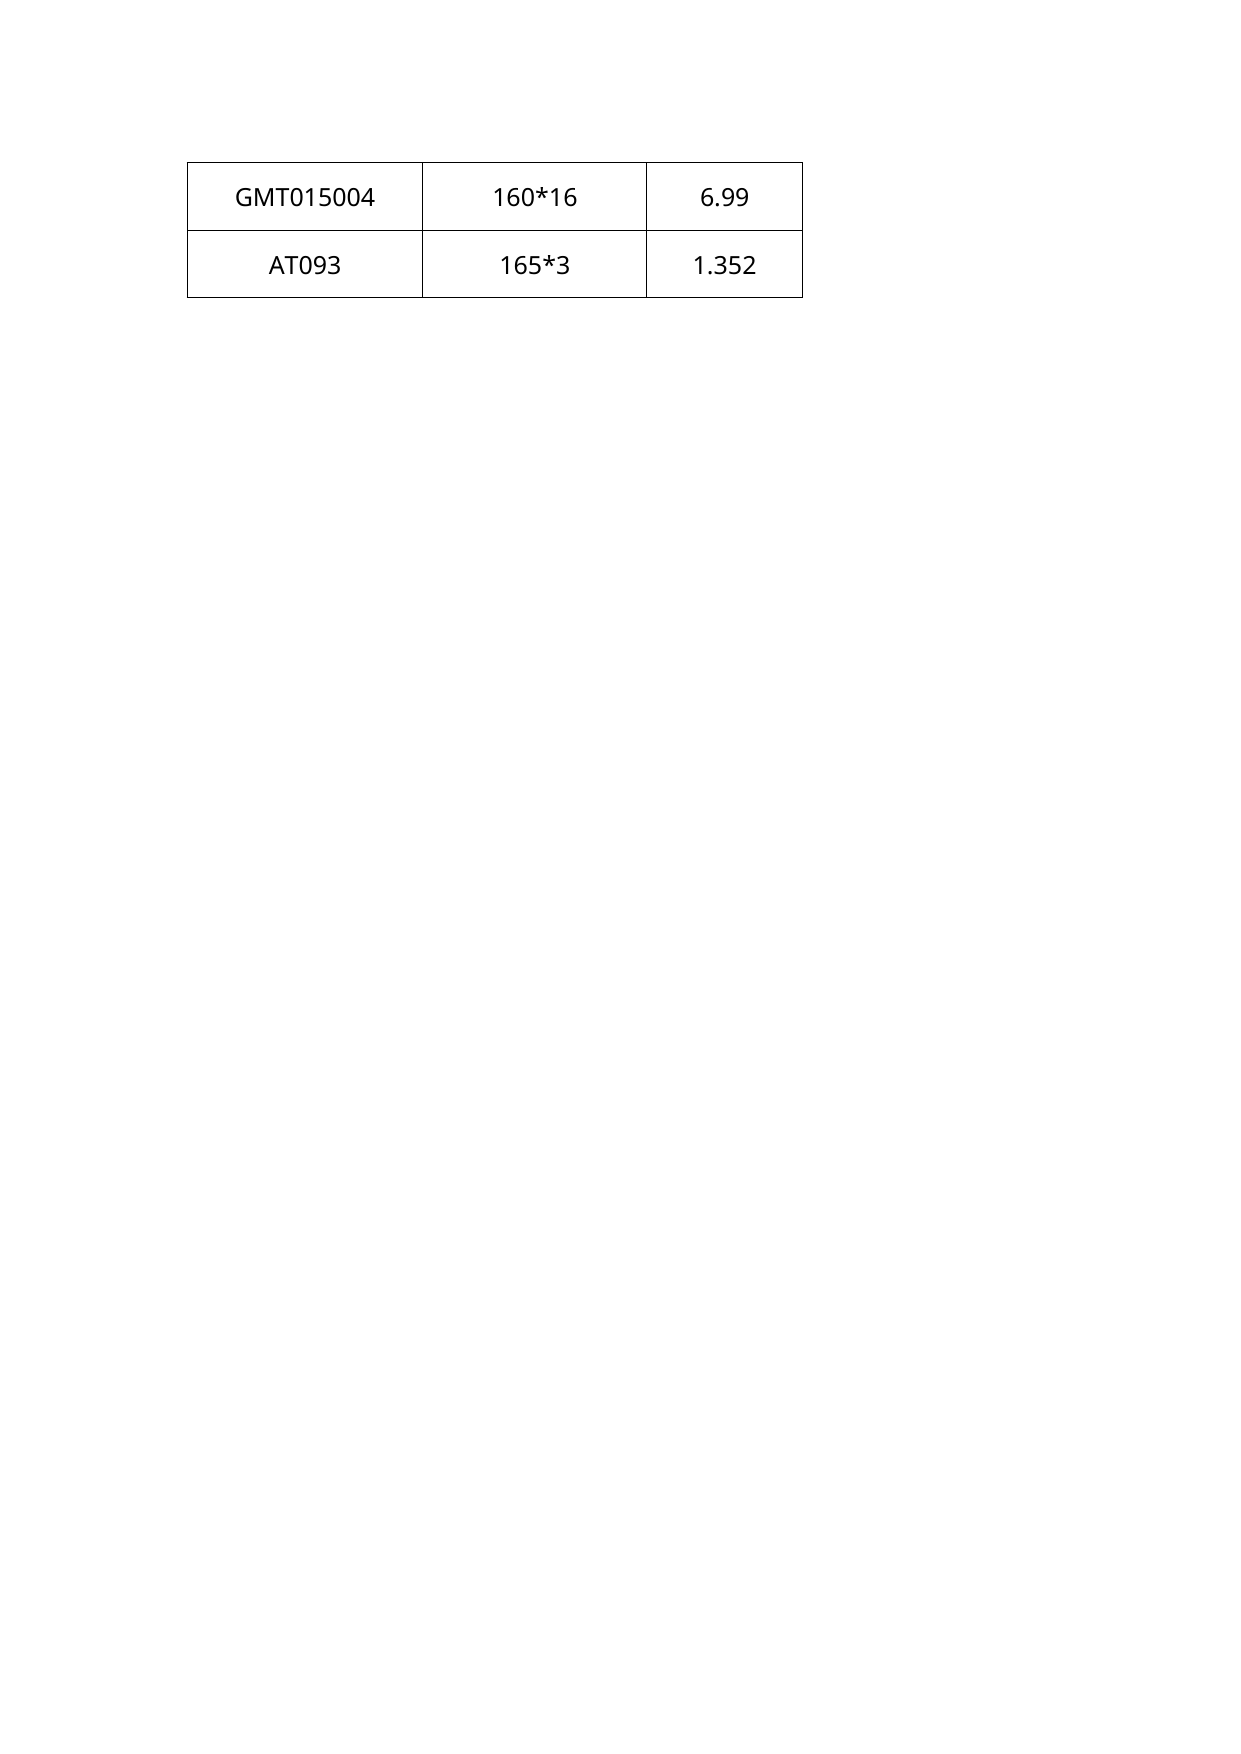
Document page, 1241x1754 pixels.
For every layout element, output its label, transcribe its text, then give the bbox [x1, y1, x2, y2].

table_cell 165*3 [423, 231, 646, 297]
table_cell GMT015004 [188, 163, 422, 229]
table_cell AT093 [188, 231, 422, 297]
table_cell 6.99 [647, 163, 802, 229]
table_cell 160*16 [423, 163, 646, 229]
table_cell 1.352 [647, 231, 802, 297]
